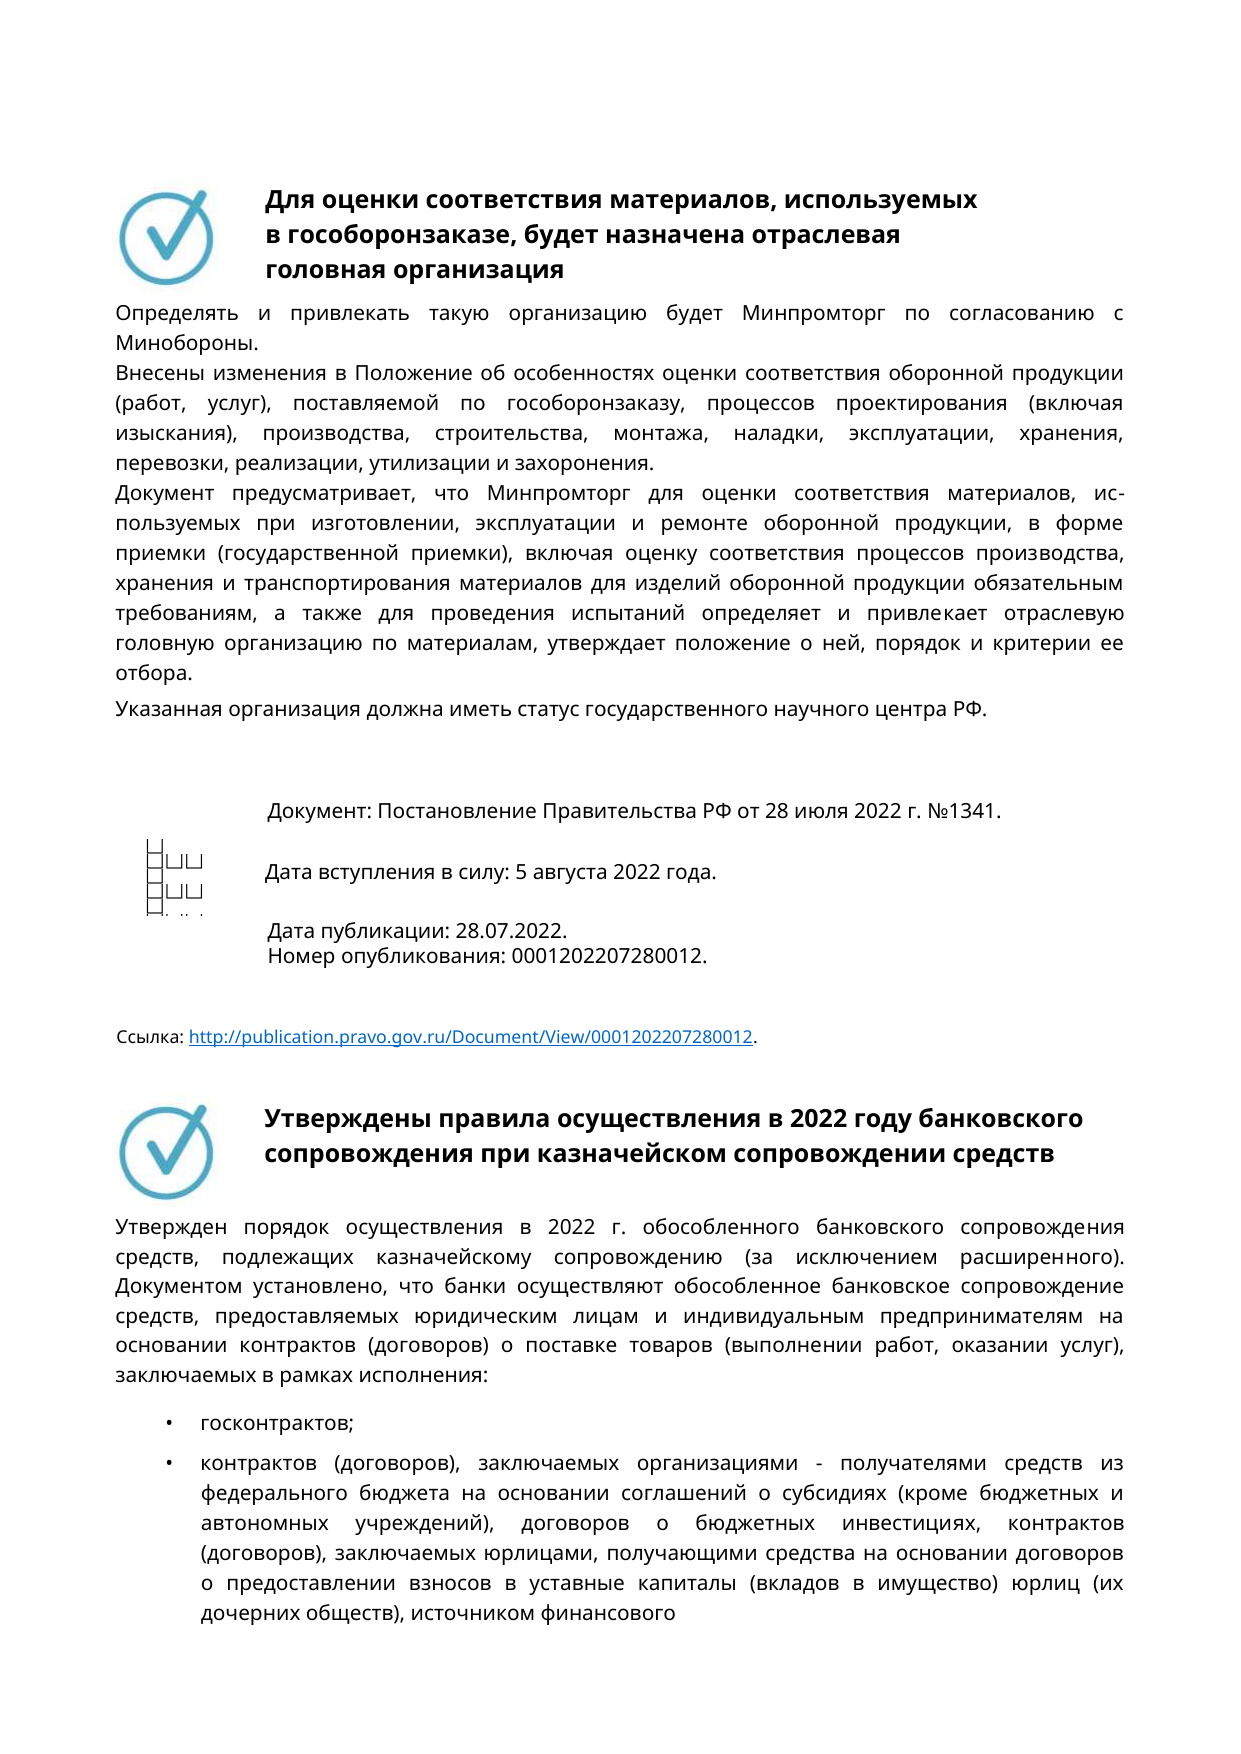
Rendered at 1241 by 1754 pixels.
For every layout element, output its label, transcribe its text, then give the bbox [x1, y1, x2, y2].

text Документ: Постановление Правительства РФ от 28 июля 2022 г. №1341. [267, 802, 1002, 823]
text Ссылка: http://publication.pravo.gov.ru/Document/View/0001202207280012. [116, 1029, 1125, 1047]
text Дата вступления в силу: 5 августа 2022 года. [265, 863, 717, 883]
list контрактов (договоров), заключаемых организациями - получателями средств из федерального бюджета на основании соглашений о субсидиях (кроме бюджетных и автономных учреждений), договоров о бюджетных инвестициях, контрактов (договоров), заключаемых юрлицами, получающими средства на основании договоров о предоставлении взносов в уставные капиталы (вкладов в имущество) юрлиц (их дочерних обществ), источником финансового [165, 1446, 1125, 1626]
text Утверждены правила осуществления в 2022 году банковского сопровождения при казначейском сопровождении средств [264, 1099, 1125, 1169]
picture [104, 179, 228, 296]
text Указанная организация должна иметь статус государственного научного центра РФ. [115, 699, 1125, 720]
text Дата публикации: 28.07.2022. [267, 922, 1125, 943]
text Документ предусматривает, что Минпромторг для оценки соответствия материалов, используемых при изготовлении, эксплуатации и ремонте оборонной продукции, в форме приемки (государственной приемки), включая оценку соответствия процессов производства, хранения и транспортирования материалов для изделий оборонной продукции обязательным требованиям, а также для проведения испытаний определяет и привлекает отраслевую головную организацию по материалам, утверждает положение о ней, порядок и критерии ее отбора. [115, 476, 1125, 686]
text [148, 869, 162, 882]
text Утвержден порядок осуществления в 2022 г. обособленного банковского сопровождения средств, подлежащих казначейскому сопровождению (за исключением расширенного). Документом установлено, что банки осуществляют обособленное банковское сопровождение средств, предоставляемых юридическим лицам и индивидуальным предпринимателям на основании контрактов (договоров) о поставке товаров (выполнении работ, оказании услуг), заключаемых в рамках исполнения: [115, 1211, 1125, 1388]
list госконтрактов; [165, 1414, 1125, 1434]
text □ □□□ □ □□□ □ □□□ [163, 839, 205, 915]
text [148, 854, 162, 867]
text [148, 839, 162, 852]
text Для оценки соответствия материалов, используемых в гособоронзаказе, будет назначена отраслевая головная организация [265, 181, 1125, 286]
picture [104, 1094, 228, 1210]
text Определять и привлекать такую организацию будет Минпромторг по согласованию с Минобороны. [115, 296, 1125, 356]
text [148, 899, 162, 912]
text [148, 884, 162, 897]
text Номер опубликования: 0001202207280012. [267, 947, 1125, 968]
text Внесены изменения в Положение об особенностях оценки соответствия оборонной продукции (работ, услуг), поставляемой по гособоронзаказу, процессов проектирования (включая изыскания), производства, строительства, монтажа, наладки, эксплуатации, хранения, перевозки, реализации, утилизации и захоронения. [115, 356, 1125, 476]
